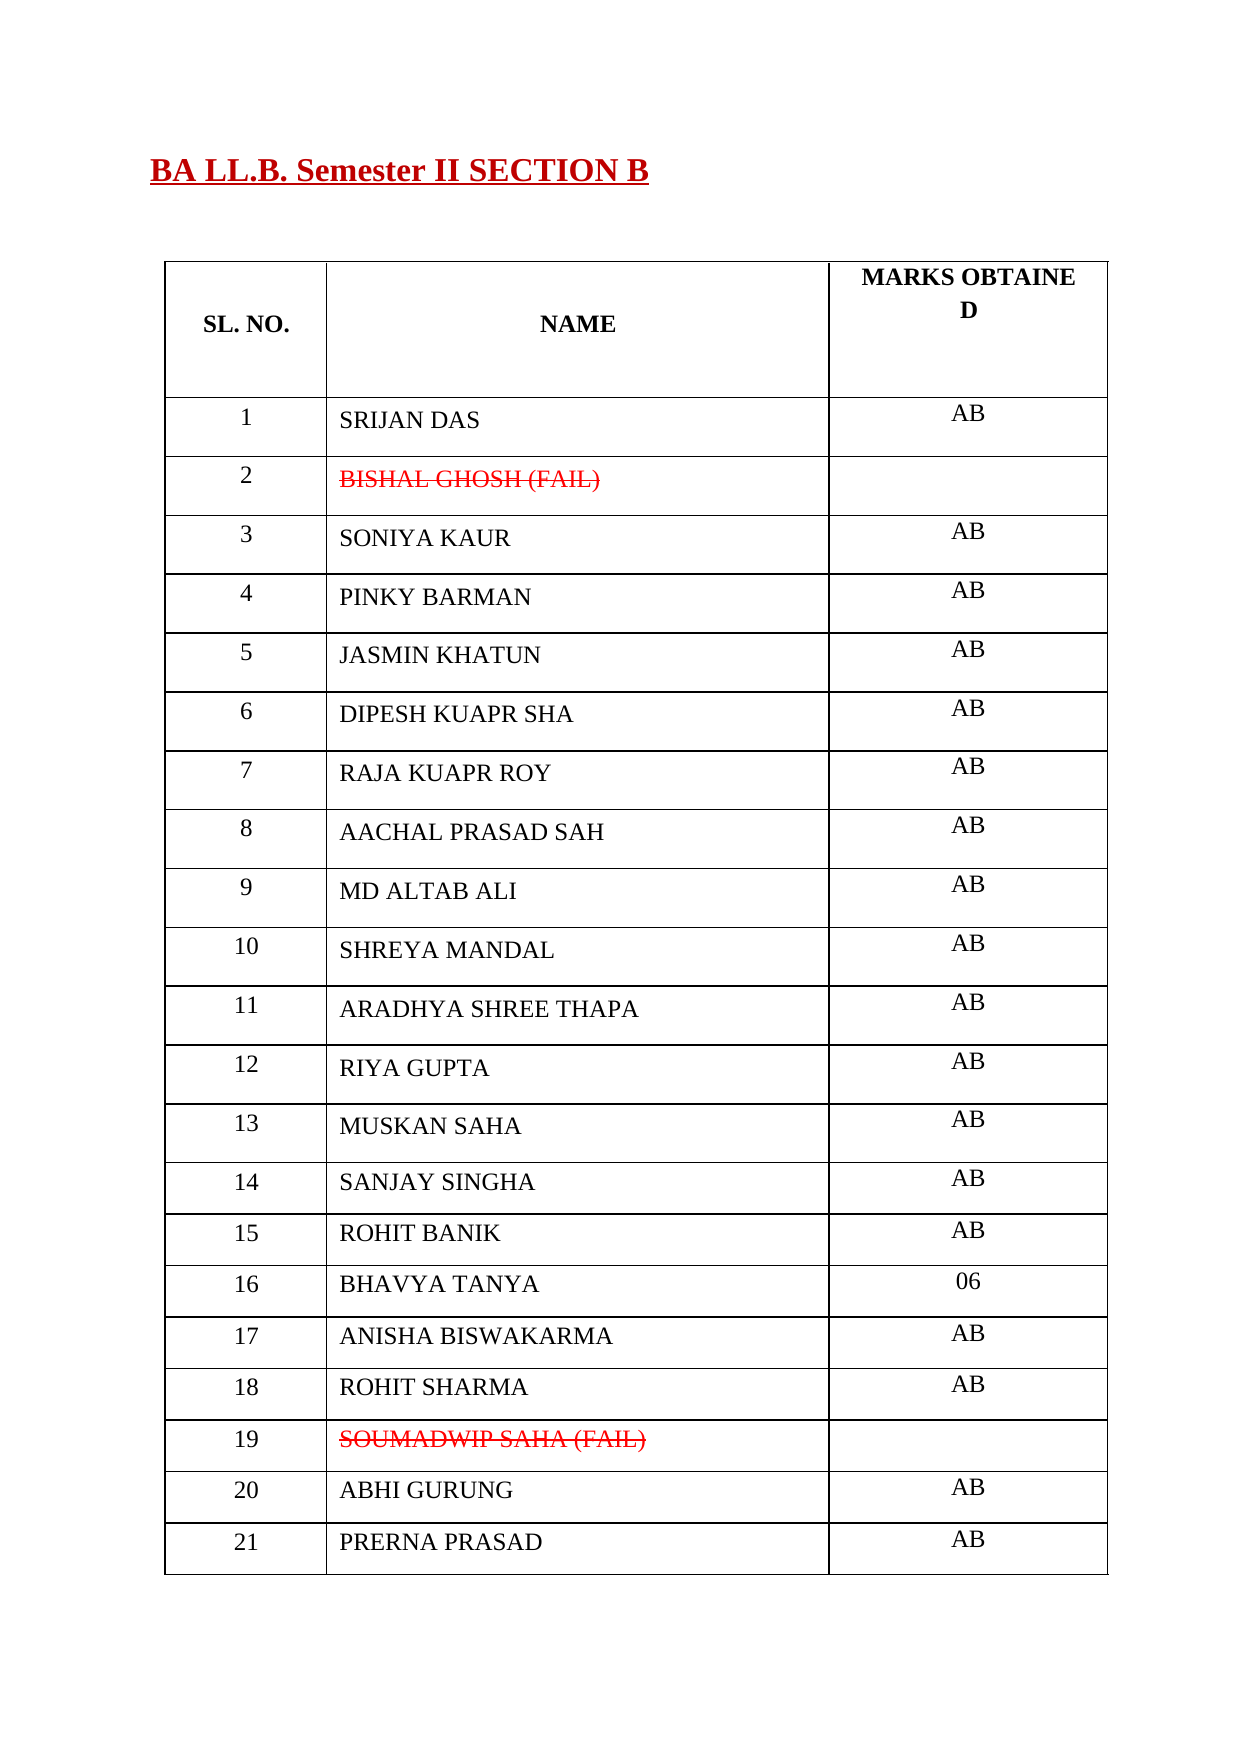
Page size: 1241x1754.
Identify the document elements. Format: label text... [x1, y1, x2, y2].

table_cell ANISHA BISWAKARMA [327, 1318, 828, 1368]
table_cell AB [830, 1163, 1107, 1213]
table_cell AB [830, 516, 1107, 573]
table_cell ABHI GURUNG [327, 1472, 828, 1522]
table_cell [830, 1421, 1107, 1471]
table_cell RAJA KUAPR ROY [327, 752, 828, 809]
table_cell 06 [830, 1266, 1107, 1316]
table_cell 1 [166, 398, 326, 456]
table_cell AB [830, 1105, 1107, 1162]
table_cell AB [830, 1318, 1107, 1368]
table_cell 15 [166, 1215, 326, 1265]
table_cell BHAVYA TANYA [327, 1266, 828, 1316]
table_cell 12 [166, 1046, 326, 1103]
table_header NAME [327, 262, 829, 397]
table_cell PINKY BARMAN [327, 575, 828, 632]
table_cell 2 [166, 457, 326, 514]
table_cell 5 [166, 634, 326, 691]
table_cell 14 [166, 1163, 326, 1213]
table_cell JASMIN KHATUN [327, 634, 828, 691]
table_cell SONIYA KAUR [327, 516, 828, 573]
table_cell AB [830, 398, 1107, 456]
table_cell MUSKAN SAHA [327, 1105, 828, 1162]
table_cell SOUMADWIP SAHA (FAIL) [327, 1421, 828, 1471]
table_header SL. NO. [166, 262, 326, 397]
table_cell 6 [166, 693, 326, 750]
table_cell AACHAL PRASAD SAH [327, 810, 828, 868]
table_cell 21 [166, 1524, 326, 1573]
table_cell AB [830, 810, 1107, 868]
table_cell 9 [166, 869, 326, 926]
table_cell AB [830, 928, 1107, 985]
table_cell PRERNA PRASAD [327, 1524, 828, 1573]
table_cell DIPESH KUAPR SHA [327, 693, 828, 750]
table_cell AB [830, 1369, 1107, 1419]
table_cell AB [830, 693, 1107, 750]
table_header MARKS OBTAINE D [830, 262, 1107, 397]
table_cell 10 [166, 928, 326, 985]
table_cell ROHIT BANIK [327, 1215, 828, 1265]
table_cell AB [830, 869, 1107, 926]
table_cell SANJAY SINGHA [327, 1163, 828, 1213]
table_cell 20 [166, 1472, 326, 1522]
text BA LL.B. Semester II SECTION B [150, 150, 1090, 188]
table_cell MD ALTAB ALI [327, 869, 828, 926]
table_cell BISHAL GHOSH (FAIL) [327, 457, 828, 514]
table_cell 8 [166, 810, 326, 868]
table_cell AB [830, 575, 1107, 632]
table_cell ARADHYA SHREE THAPA [327, 987, 828, 1044]
table_cell ROHIT SHARMA [327, 1369, 828, 1419]
table_cell AB [830, 752, 1107, 809]
table_cell SHREYA MANDAL [327, 928, 828, 985]
table_cell 7 [166, 752, 326, 809]
table_cell 3 [166, 516, 326, 573]
table_cell 11 [166, 987, 326, 1044]
table_cell 17 [166, 1318, 326, 1368]
table_cell AB [830, 634, 1107, 691]
table_cell 4 [166, 575, 326, 632]
table_cell [830, 457, 1107, 514]
table_cell AB [830, 1046, 1107, 1103]
table_cell AB [830, 1215, 1107, 1265]
table_cell AB [830, 1472, 1107, 1522]
table_cell AB [830, 1524, 1107, 1573]
table_cell SRIJAN DAS [327, 398, 828, 456]
table_cell AB [830, 987, 1107, 1044]
table_cell 18 [166, 1369, 326, 1419]
table_cell 16 [166, 1266, 326, 1316]
table_cell 13 [166, 1105, 326, 1162]
table_cell RIYA GUPTA [327, 1046, 828, 1103]
table_cell 19 [166, 1421, 326, 1471]
